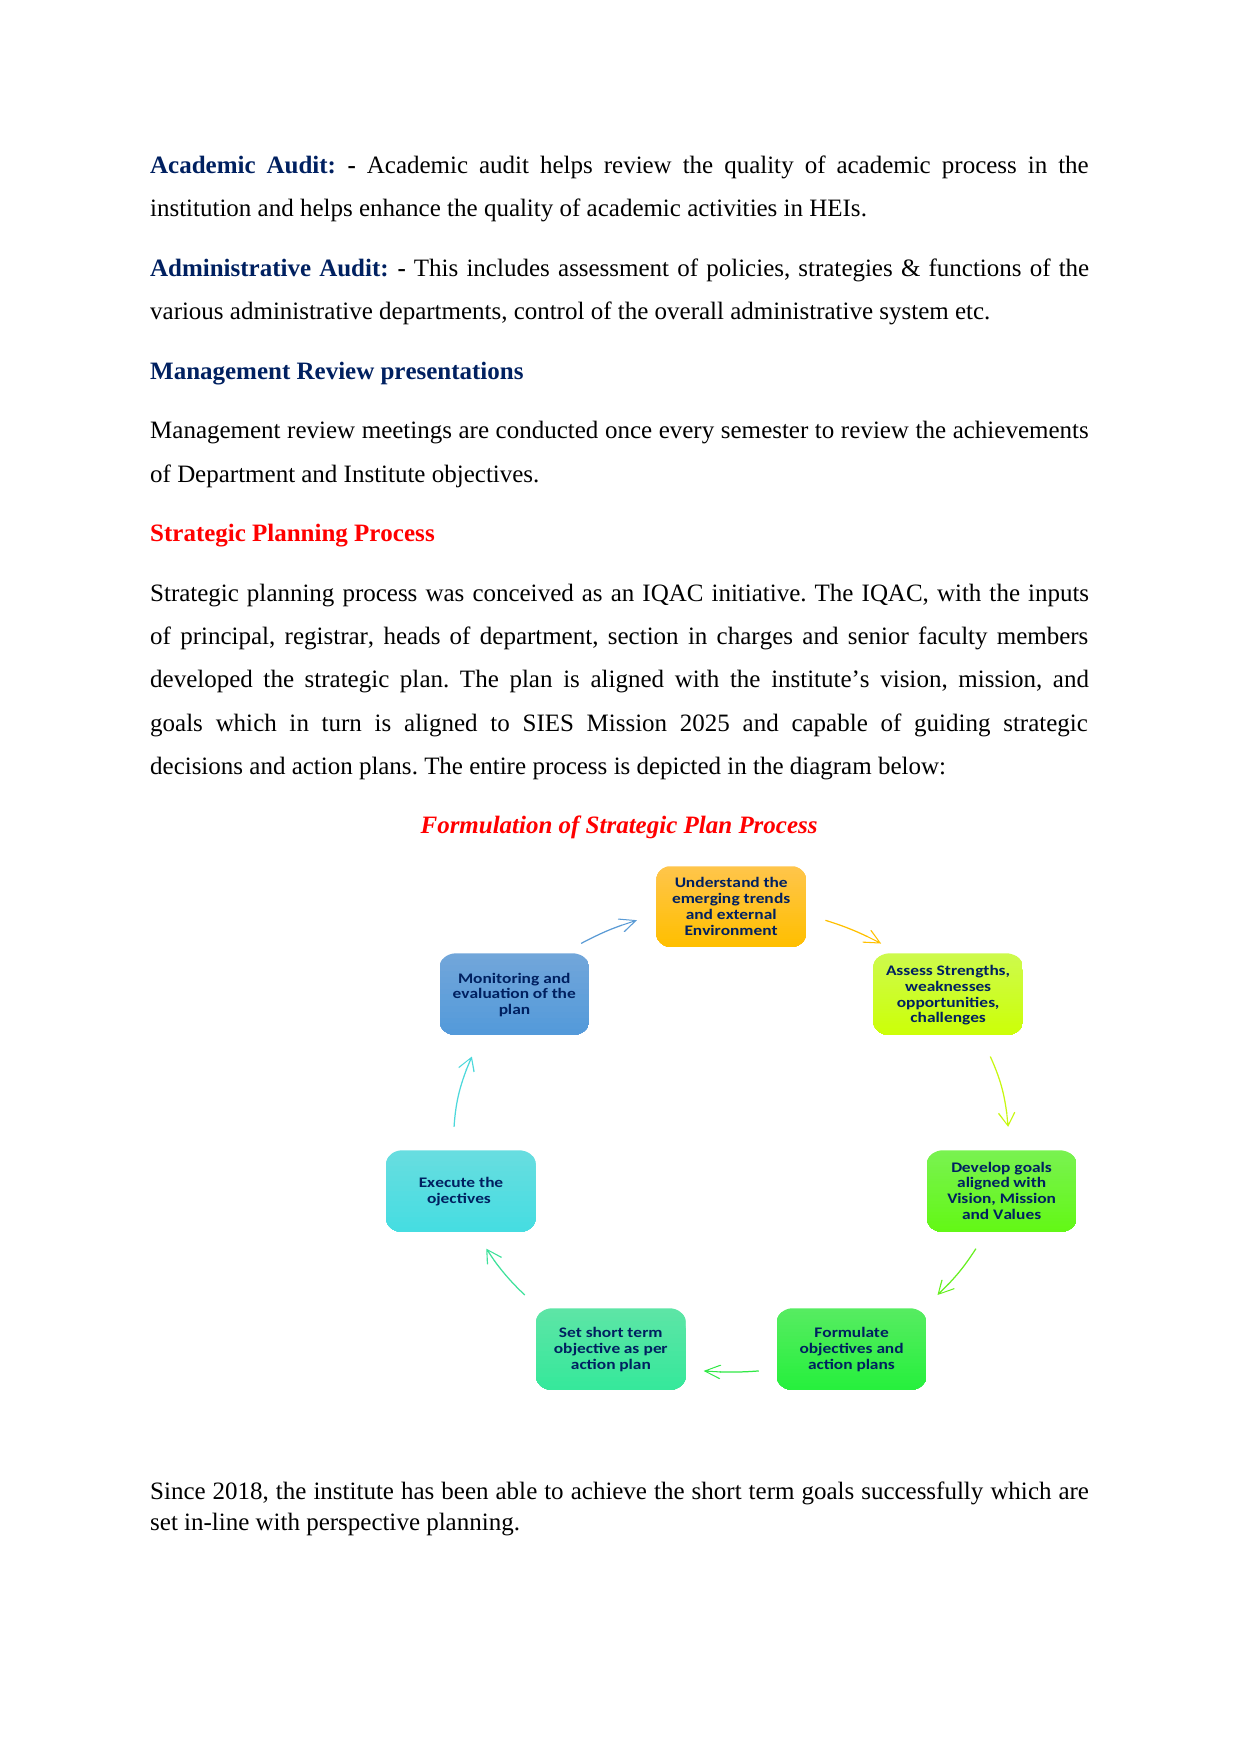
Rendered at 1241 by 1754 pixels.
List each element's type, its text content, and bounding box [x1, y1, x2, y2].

text Strategic planning process was conceived as an IQAC initiative. The IQAC, with the inputs of principal, registrar, heads of department, section in charges and senior faculty members developed the strategic plan. The plan is aligned with the institute’s vision, mission, and goals which in turn is aligned to SIES Mission 2025 and capable of guiding strategic decisions and action plans. The entire process is depicted in the diagram below: [150, 578, 1090, 779]
text Academic Audit: - Academic audit helps review the quality of academic process in the institution and helps enhance the quality of academic activities in HEIs. [150, 150, 1090, 222]
text Since 2018, the institute has been able to achieve the short term goals successfully which are set in-line with perspective planning. [150, 1476, 1090, 1536]
text Administrative Audit: - This includes assessment of policies, strategies & functions of the various administrative departments, control of the overall administrative system etc. [150, 253, 1090, 325]
text Formulation of Strategic Plan Process [150, 811, 1090, 839]
text Management Review presentations [150, 356, 1090, 384]
text Management review meetings are conducted once every semester to review the achievements of Department and Institute objectives. [150, 416, 1090, 487]
text Strategic Planning Process [150, 518, 1090, 547]
